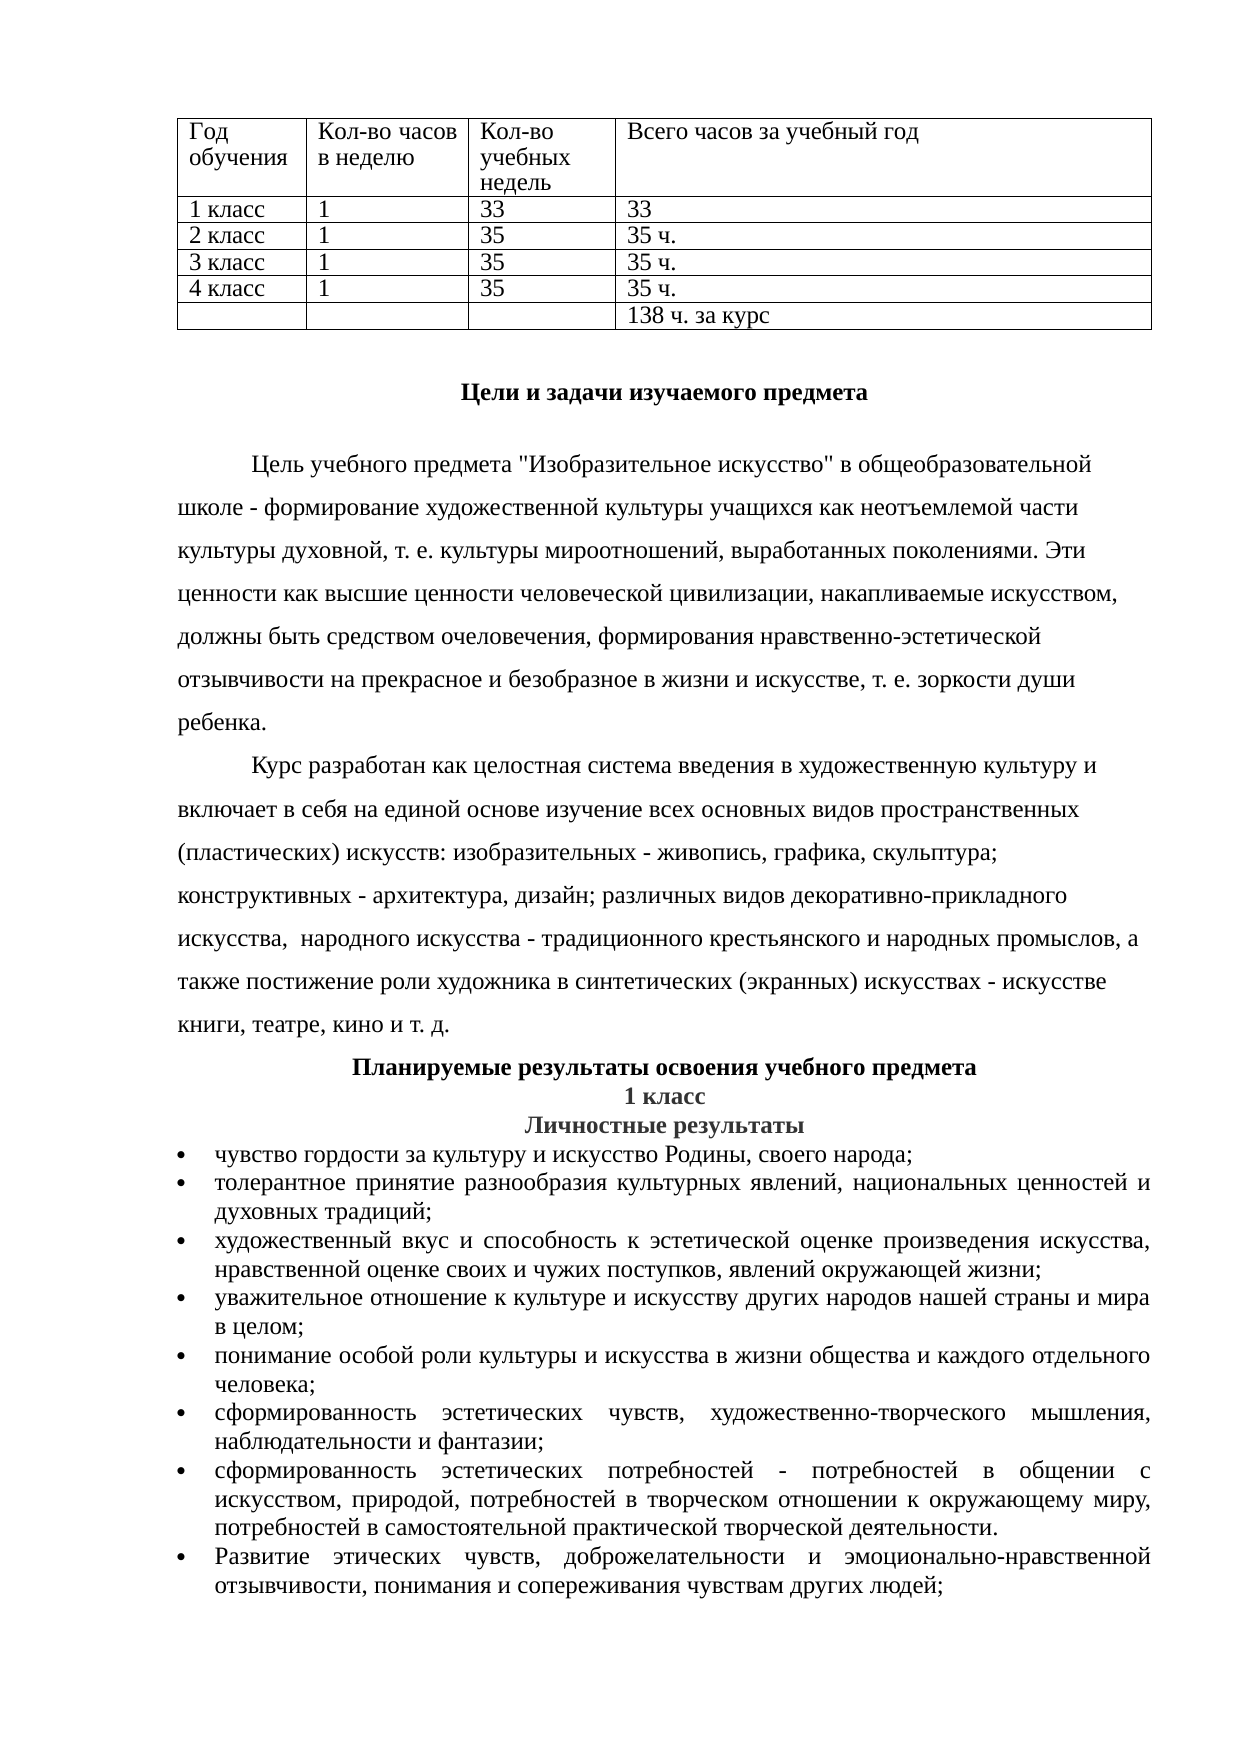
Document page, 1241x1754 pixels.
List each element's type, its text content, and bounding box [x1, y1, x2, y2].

table_header Кол-во учебных недель [469, 119, 615, 196]
text Личностные результаты [177, 1110, 1152, 1139]
table_cell [178, 303, 306, 328]
table_cell 138 ч. за курс [616, 303, 1151, 328]
table_cell 1 класс [178, 197, 306, 222]
table_cell 35 ч. [616, 276, 1151, 302]
table_cell 2 класс [178, 223, 306, 249]
list чувство гордости за культуру и искусство Родины, своего народа; [177, 1139, 1152, 1167]
list понимание особой роли культуры и искусства в жизни общества и каждого отдельного человека; [177, 1340, 1152, 1397]
table_cell 1 [307, 276, 468, 302]
table_cell [307, 303, 468, 328]
text 1 класс [177, 1081, 1152, 1110]
list уважительное отношение к культуре и искусству других народов нашей страны и мира в целом; [177, 1282, 1152, 1340]
table_cell 35 ч. [616, 250, 1151, 275]
text Цель учебного предмета "Изобразительное искусство" в общеобразовательной школе - формирование художественной культуры учащихся как неотъемлемой части культуры духовной, т. е. культуры мироотношений, выработанных поколениями. Эти ценности как высшие ценности человеческой цивилизации, накапливаемые искусством, должны быть средством очеловечения, формирования нравственно-эстетической отзывчивости на прекрасное и безобразное в жизни и искусстве, т. е. зоркости души ребенка. [177, 449, 1152, 736]
table_cell 35 ч. [616, 223, 1151, 249]
table_cell 3 класс [178, 250, 306, 275]
table_cell 33 [616, 197, 1151, 222]
table_cell 35 [469, 276, 615, 302]
list сформированность эстетических потребностей - потребностей в общении с искусством, природой, потребностей в творческом отношении к окружающему миру, потребностей в самостоятельной практической творческой деятельности. [177, 1455, 1152, 1541]
text Цели и задачи изучаемого предмета [177, 373, 1152, 406]
list художественный вкус и способность к эстетической оценке произведения искусства, нравственной оценке своих и чужих поступков, явлений окружающей жизни; [177, 1225, 1152, 1282]
table_header Год обучения [178, 119, 306, 196]
list сформированность эстетических чувств, художественно-творческого мышления, наблюдательности и фантазии; [177, 1397, 1152, 1455]
table_cell [469, 303, 615, 328]
text Планируемые результаты освоения учебного предмета [177, 1052, 1152, 1081]
list Развитие этических чувств, доброжелательности и эмоционально-нравственной отзывчивости, понимания и сопереживания чувствам других людей; [177, 1541, 1152, 1599]
table_header Кол-во часов в неделю [307, 119, 468, 196]
text Курс разработан как целостная система введения в художественную культуру и включает в себя на единой основе изучение всех основных видов пространственных (пластических) искусств: изобразительных - живопись, графика, скульптура; конструктивных - архитектура, дизайн; различных видов декоративно-прикладного искусства, народного искусства - традиционного крестьянского и народных промыслов, а также постижение роли художника в синтетических (экранных) искусствах - искусстве книги, театре, кино и т. д. [177, 751, 1152, 1038]
table_cell 4 класс [178, 276, 306, 302]
table_cell 1 [307, 223, 468, 249]
list толерантное принятие разнообразия культурных явлений, национальных ценностей и духовных традиций; [177, 1167, 1152, 1225]
table_cell 1 [307, 197, 468, 222]
table_cell 1 [307, 250, 468, 275]
table_header Всего часов за учебный год [616, 119, 1151, 196]
table_cell 35 [469, 250, 615, 275]
table_cell 35 [469, 223, 615, 249]
table_cell 33 [469, 197, 615, 222]
